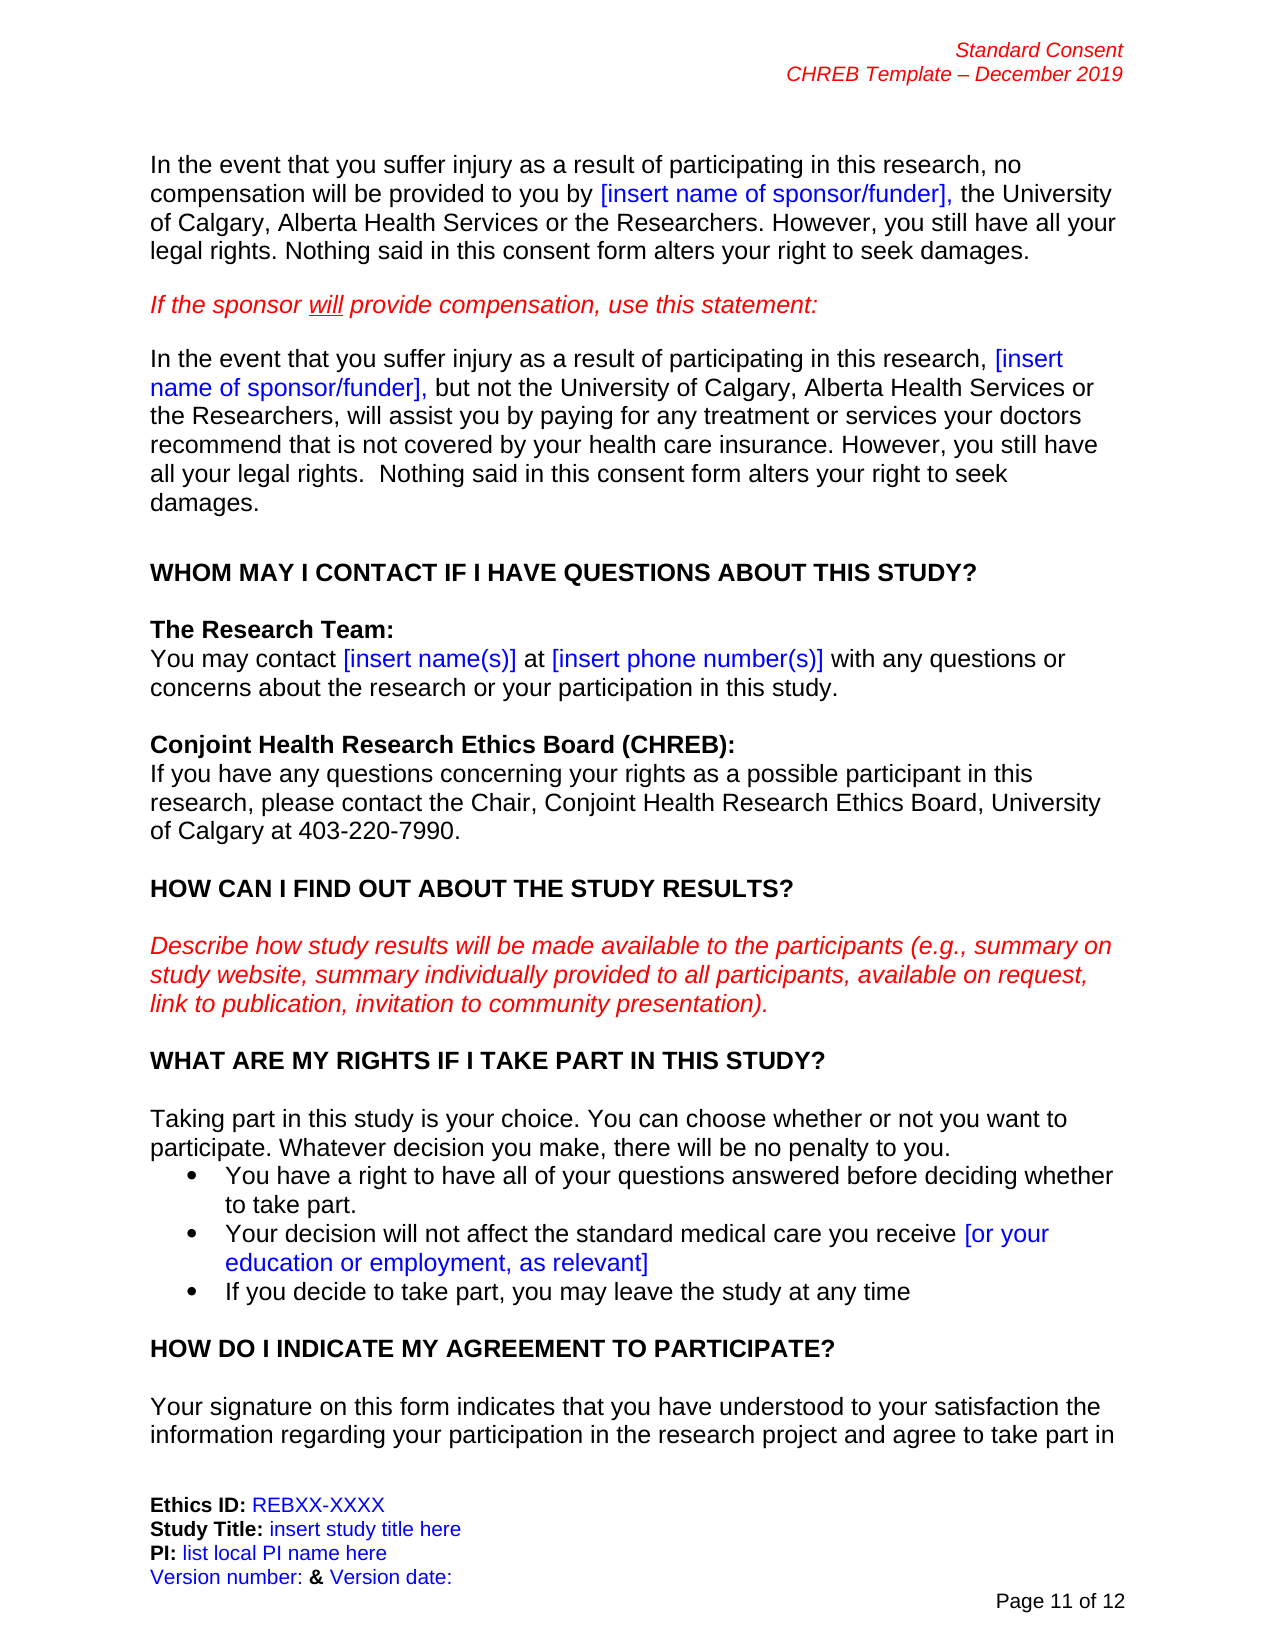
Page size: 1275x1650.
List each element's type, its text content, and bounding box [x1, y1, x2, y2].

list If you decide to take part, you may leave the study at any time [187, 1276, 1125, 1305]
text In the event that you suffer injury as a result of participating in this research, no compensation will be provided to you by [insert name of sponsor/funder], the University of Calgary, Alberta Health Services or the Researchers. However, you still have all your legal rights. Nothing said in this consent form alters your right to seek damages. [150, 150, 1125, 265]
subtitle Describe how study results will be made available to the participants (e.g., summary on study website, summary individually provided to all participants, available on request, link to publication, invitation to community presentation). [150, 931, 1125, 1017]
list Your decision will not affect the standard medical care you receive [or your education or employment, as relevant] [187, 1219, 1125, 1276]
subtitle Conjoint Health Research Ethics Board (CHREB): [150, 730, 1125, 759]
subtitle The Research Team: [150, 615, 1125, 644]
subtitle HOW CAN I FIND OUT ABOUT THE STUDY RESULTS? [150, 874, 1125, 902]
text If you have any questions concerning your rights as a possible participant in this research, please contact the Chair, Conjoint Health Research Ethics Board, University of Calgary at 403-220-7990. [150, 759, 1125, 845]
list You have a right to have all of your questions answered before deciding whether to take part. [187, 1161, 1125, 1219]
text If the sponsor will provide compensation, use this statement: [150, 290, 1125, 319]
text In the event that you suffer injury as a result of participating in this research, [insert name of sponsor/funder], but not the University of Calgary, Alberta Health Services or the Researchers, will assist you by paying for any treatment or services your doctors recommend that is not covered by your health care insurance. However, you still have all your legal rights. Nothing said in this consent form alters your right to seek damages. [150, 344, 1125, 516]
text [150, 1392, 1125, 1449]
subtitle WHOM MAY I CONTACT IF I HAVE QUESTIONS ABOUT THIS STUDY? [150, 557, 1125, 586]
subtitle HOW DO I INDICATE MY AGREEMENT TO PARTICIPATE? [150, 1334, 1125, 1363]
text You may contact [insert name(s)] at [insert phone number(s)] with any questions or concerns about the research or your participation in this study. [150, 644, 1125, 701]
text Taking part in this study is your choice. You can choose whether or not you want to participate. Whatever decision you make, there will be no penalty to you. [150, 1104, 1125, 1161]
subtitle WHAT ARE MY RIGHTS IF I TAKE PART IN THIS STUDY? [150, 1046, 1125, 1075]
